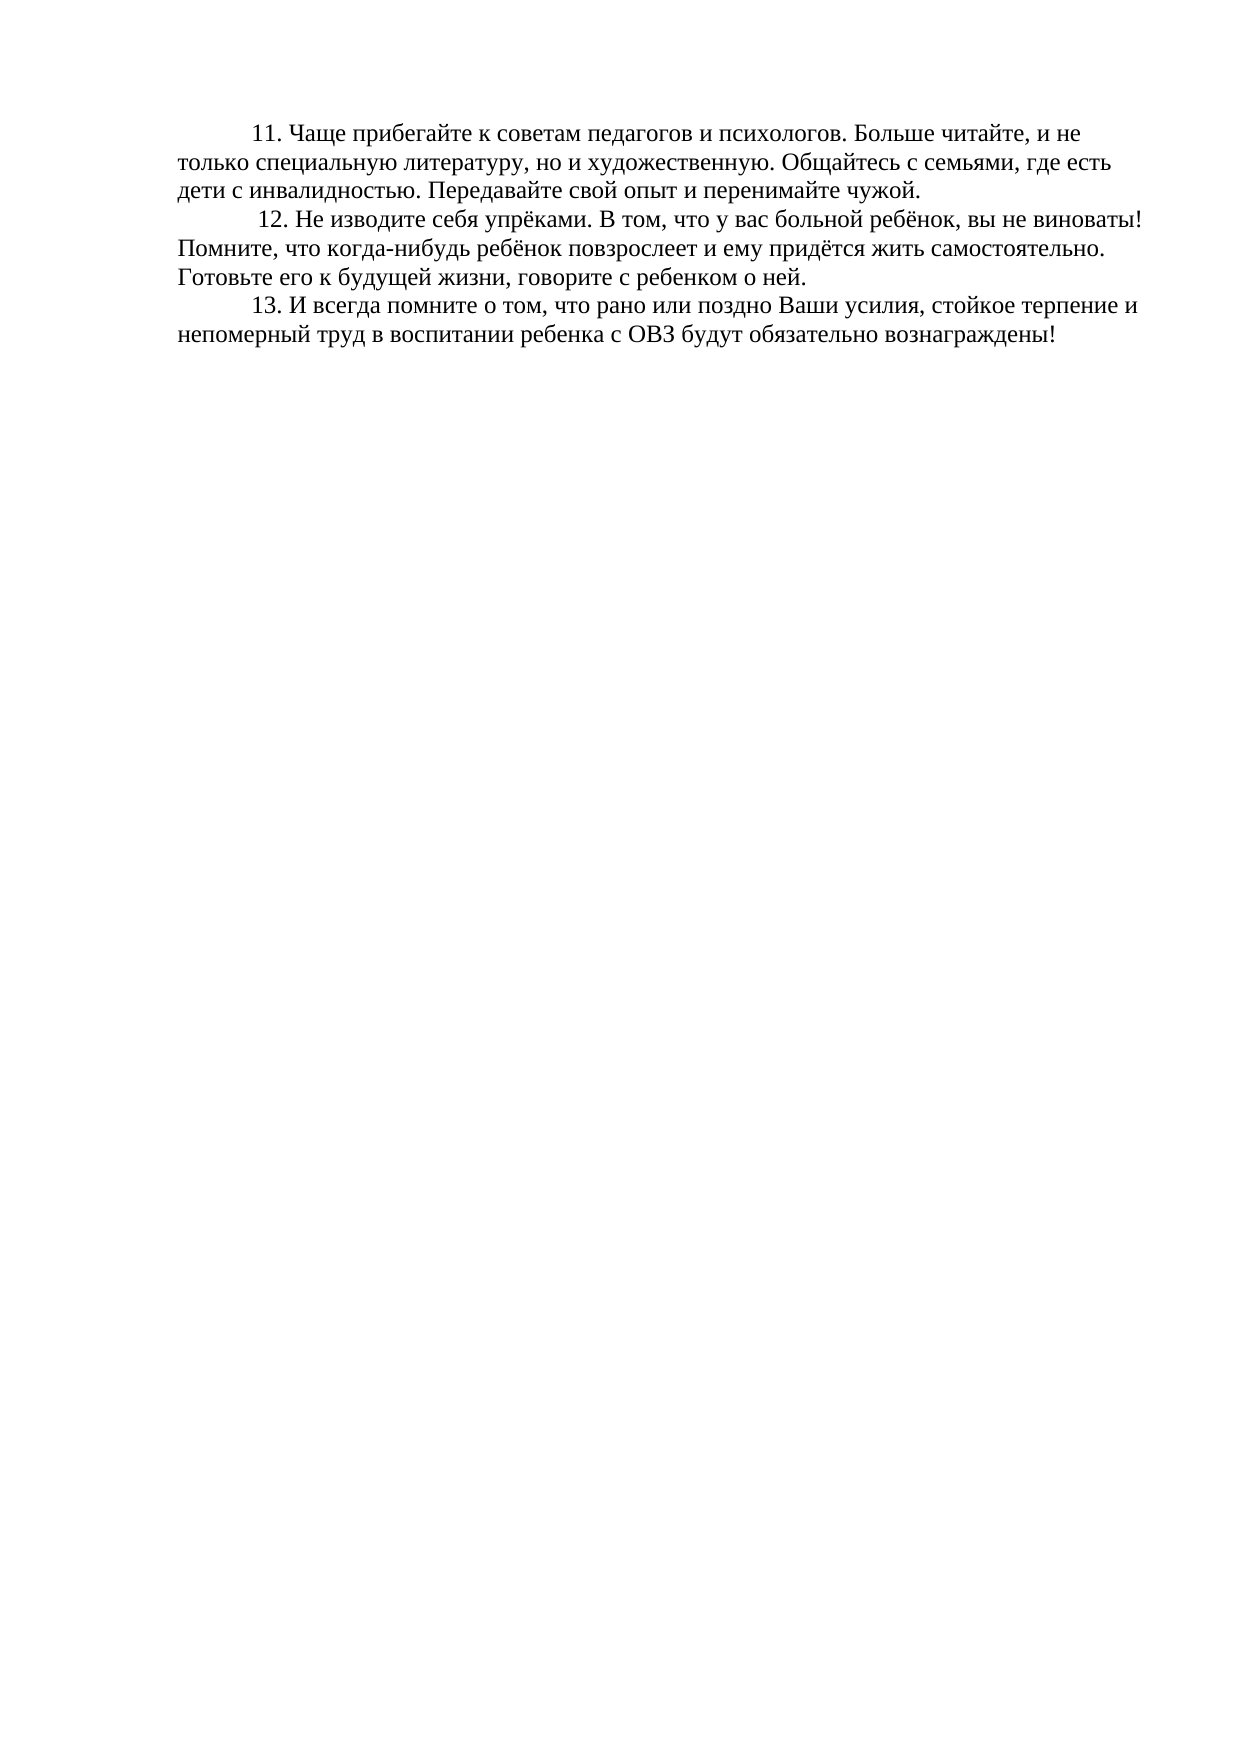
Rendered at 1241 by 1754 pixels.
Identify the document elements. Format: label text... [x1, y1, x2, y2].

text 13. И всегда помните о том, что рано или поздно Ваши усилия, стойкое терпение и непомерный труд в воспитании ребенка с ОВЗ будут обязательно вознаграждены! [177, 291, 1152, 348]
text 11. Чаще прибегайте к советам педагогов и психологов. Больше читайте, и не только специальную литературу, но и художественную. Общайтесь с семьями, где есть дети с инвалидностью. Передавайте свой опыт и перенимайте чужой. [177, 118, 1152, 204]
text 12. Не изводите себя упрёками. В том, что у вас больной ребёнок, вы не виноваты! Помните, что когда-нибудь ребёнок повзрослеет и ему придётся жить самостоятельно. Готовьте его к будущей жизни, говорите с ребенком о ней. [177, 204, 1152, 291]
